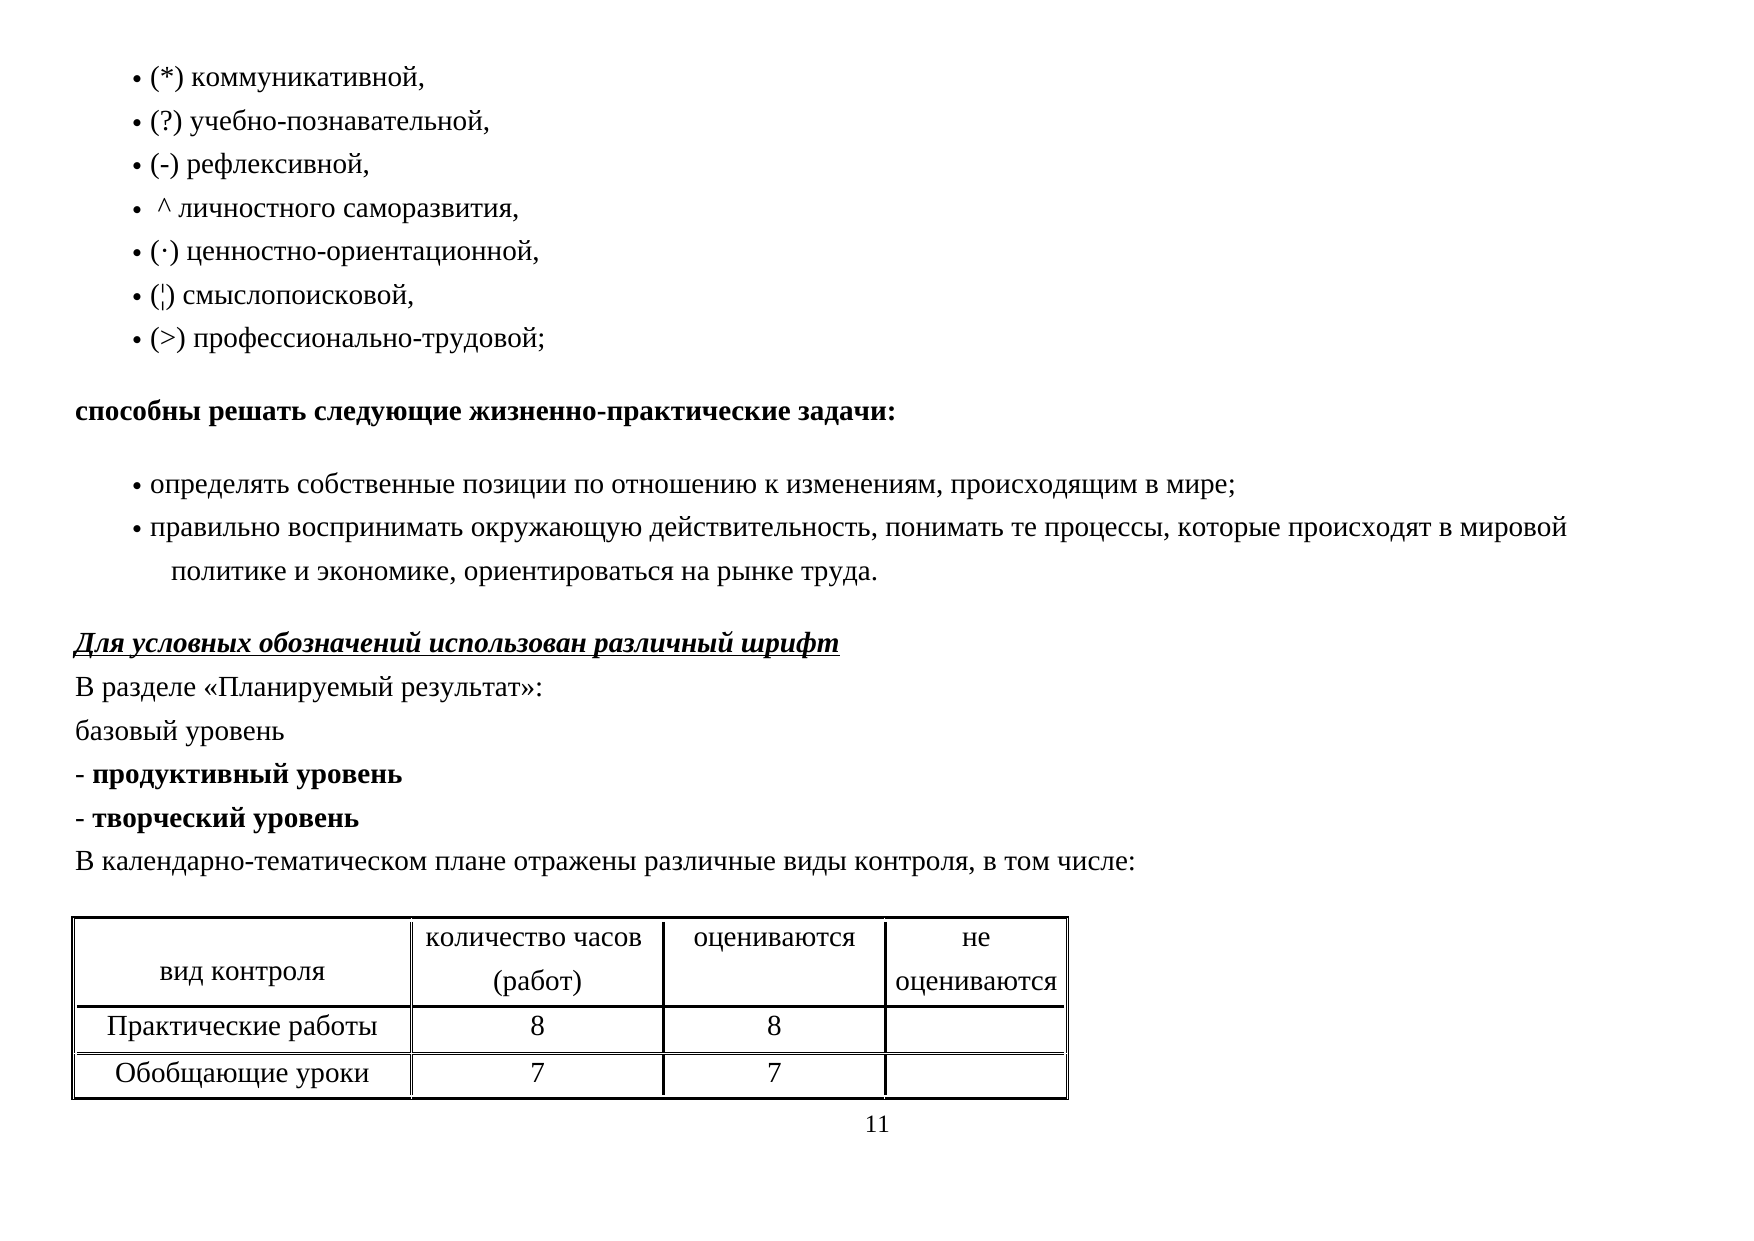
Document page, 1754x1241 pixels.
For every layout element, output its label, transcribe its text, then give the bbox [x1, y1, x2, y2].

table_cell Практические работы [75, 1005, 410, 1052]
table_cell 7 [663, 1055, 885, 1097]
table_header оцениваются [663, 918, 885, 1005]
list (?) учебно-познавательной, [133, 103, 1679, 136]
table_cell 8 [413, 1008, 662, 1052]
list (·) ценностно-ориентационной, [133, 233, 1679, 267]
table_cell [887, 1005, 1066, 1052]
list правильно воспринимать окружающую действительность, понимать те процессы, которые происходят в мировой политике и экономике, ориентироваться на рынке труда. [133, 509, 1679, 586]
list определять собственные позиции по отношению к изменениям, происходящим в мире; [133, 466, 1679, 499]
list (*) коммуникативной, [133, 59, 1679, 93]
list (-) рефлексивной, [133, 146, 1679, 180]
table_header не оцениваются [885, 919, 1066, 1005]
list ^ личностного саморазвития, [133, 190, 1679, 223]
table_cell 8 [665, 1008, 884, 1052]
table_cell [885, 1052, 1067, 1097]
table_header количество часов (работ) [412, 919, 663, 1005]
list (¦) смыслопоисковой, [133, 277, 1679, 310]
table_cell Обобщающие уроки [73, 1052, 412, 1097]
list (>) профессионально-трудовой; [133, 320, 1679, 354]
text способны решать следующие жизненно-практические задачи: [75, 393, 1679, 427]
table_header вид контроля [75, 919, 412, 1005]
table_cell 7 [412, 1055, 663, 1097]
text Для условных обозначений использован различный шрифт В разделе «Планируемый результат»: базовый уровень - продуктивный уровень - творческий уровень В календарно-тематическом плане отражены различные виды контроля, в том числе: [75, 626, 1679, 877]
